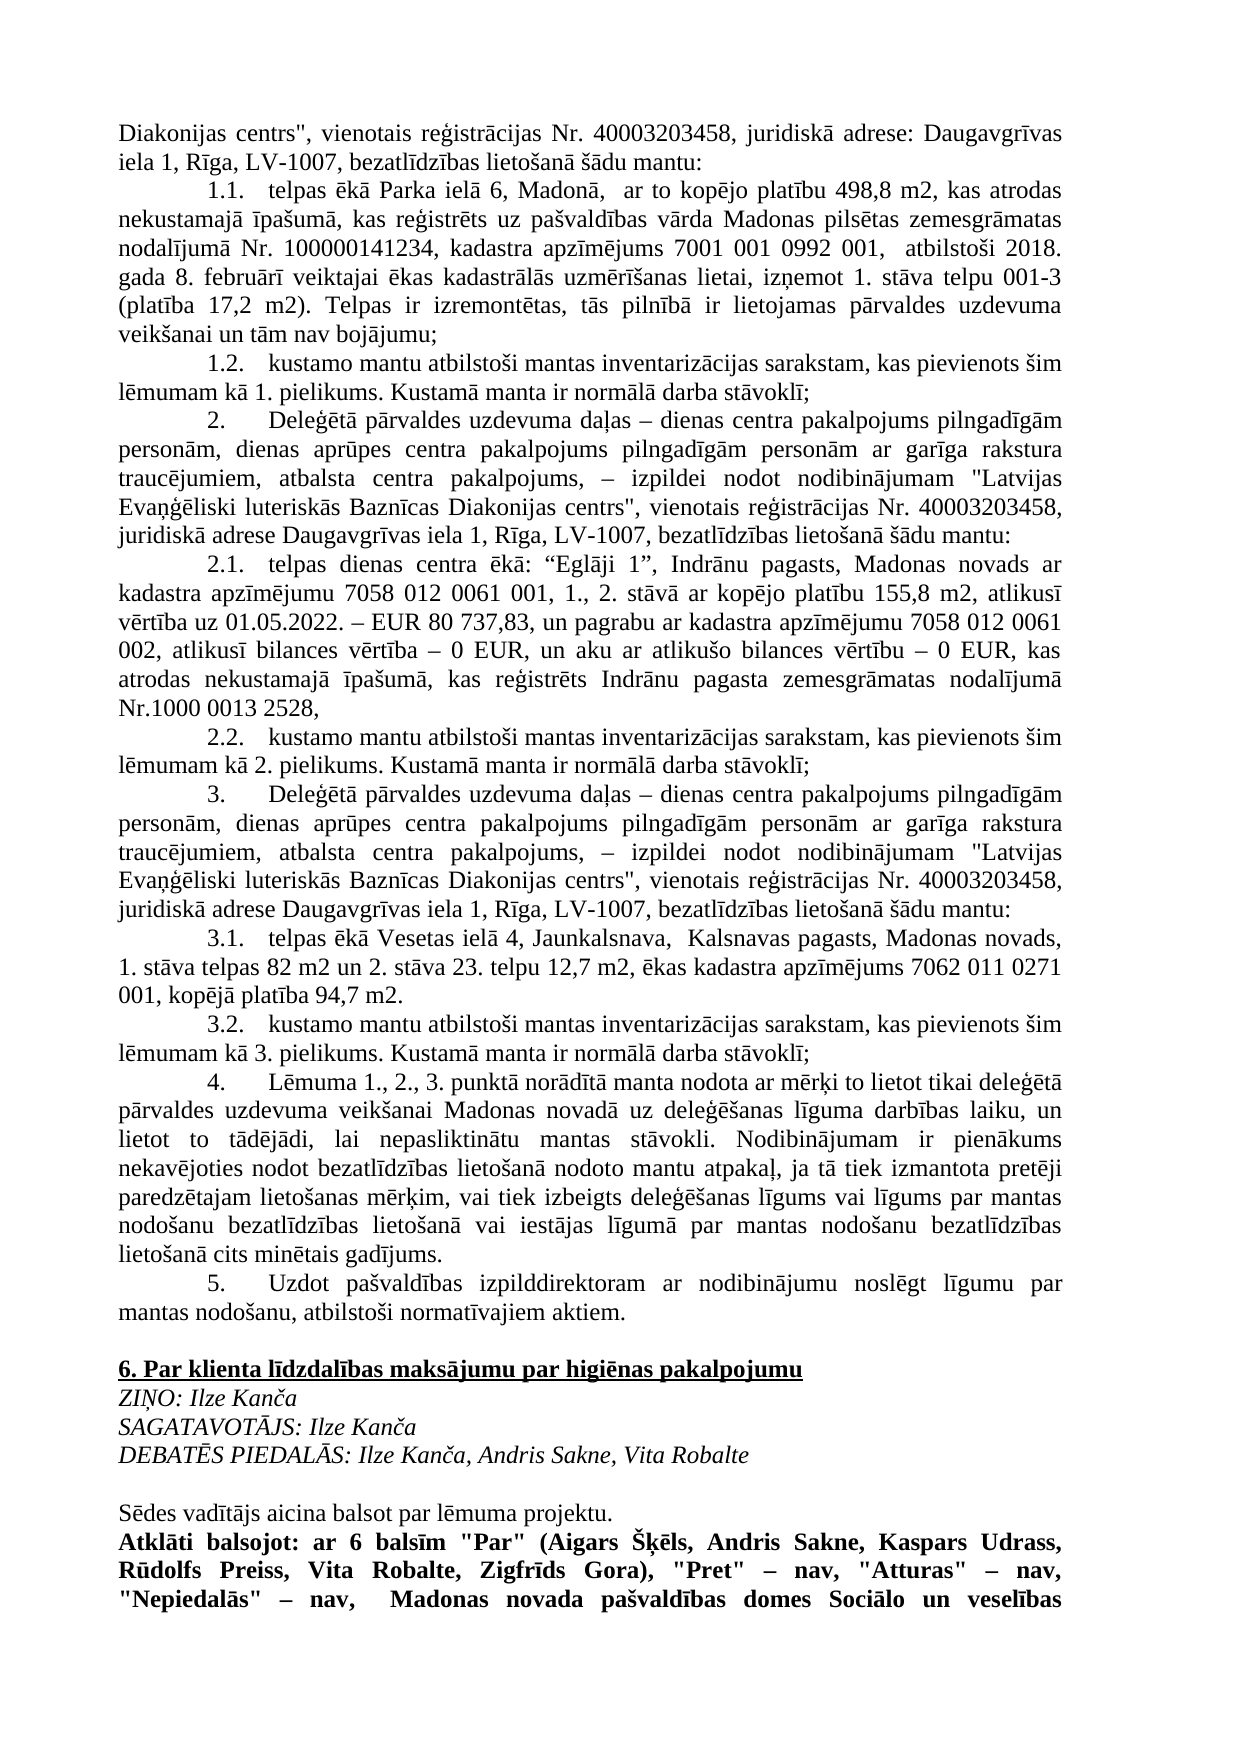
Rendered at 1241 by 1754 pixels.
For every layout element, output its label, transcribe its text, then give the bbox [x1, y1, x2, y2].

text 5. Uzdot pašvaldības izpilddirektoram ar nodibinājumu noslēgt līgumu par mantas nodošanu, atbilstoši normatīvajiem aktiem. [118, 1268, 1063, 1326]
text 3. Deleģētā pārvaldes uzdevuma daļas – dienas centra pakalpojums pilngadīgām personām, dienas aprūpes centra pakalpojums pilngadīgām personām ar garīga rakstura traucējumiem, atbalsta centra pakalpojums, – izpildei nodot nodibinājumam "Latvijas Evaņģēliski luteriskās Baznīcas Diakonijas centrs", vienotais reģistrācijas Nr. 40003203458, juridiskā adrese Daugavgrīvas iela 1, Rīga, LV-1007, bezatlīdzības lietošanā šādu mantu: [118, 779, 1063, 923]
text 2.2. kustamo mantu atbilstoši mantas inventarizācijas sarakstam, kas pievienots šim lēmumam kā 2. pielikums. Kustamā manta ir normālā darba stāvoklī; [118, 722, 1063, 779]
text 2. Deleģētā pārvaldes uzdevuma daļas – dienas centra pakalpojums pilngadīgām personām, dienas aprūpes centra pakalpojums pilngadīgām personām ar garīga rakstura traucējumiem, atbalsta centra pakalpojums, – izpildei nodot nodibinājumam "Latvijas Evaņģēliski luteriskās Baznīcas Diakonijas centrs", vienotais reģistrācijas Nr. 40003203458, juridiskā adrese Daugavgrīvas iela 1, Rīga, LV-1007, bezatlīdzības lietošanā šādu mantu: [118, 406, 1063, 549]
text 3.1. telpas ēkā Vesetas ielā 4, Jaunkalsnava, Kalsnavas pagasts, Madonas novads, 1. stāva telpas 82 m2 un 2. stāva 23. telpu 12,7 m2, ēkas kadastra apzīmējums 7062 011 0271 001, kopējā platība 94,7 m2. [118, 923, 1063, 1009]
text 6. Par klienta līdzdalības maksājumu par higiēnas pakalpojumu [118, 1354, 1063, 1383]
text Sēdes vadītājs aicina balsot par lēmuma projektu. [118, 1498, 1063, 1527]
text 4. Lēmuma 1., 2., 3. punktā norādītā manta nodota ar mērķi to lietot tikai deleģētā pārvaldes uzdevuma veikšanai Madonas novadā uz deleģēšanas līguma darbības laiku, un lietot to tādējādi, lai nepasliktinātu mantas stāvokli. Nodibinājumam ir pienākums nekavējoties nodot bezatlīdzības lietošanā nodoto mantu atpakaļ, ja tā tiek izmantota pretēji paredzētajam lietošanas mērķim, vai tiek izbeigts deleģēšanas līgums vai līgums par mantas nodošanu bezatlīdzības lietošanā vai iestājas līgumā par mantas nodošanu bezatlīdzības lietošanā cits minētais gadījums. [118, 1067, 1063, 1268]
text 2.1. telpas dienas centra ēkā: “Eglāji 1”, Indrānu pagasts, Madonas novads ar kadastra apzīmējumu 7058 012 0061 001, 1., 2. stāvā ar kopējo platību 155,8 m2, atlikusī vērtība uz 01.05.2022. – EUR 80 737,83, un pagrabu ar kadastra apzīmējumu 7058 012 0061 002, atlikusī bilances vērtība – 0 EUR, un aku ar atlikušo bilances vērtību – 0 EUR, kas atrodas nekustamajā īpašumā, kas reģistrēts Indrānu pagasta zemesgrāmatas nodalījumā Nr.1000 0013 2528, [118, 549, 1063, 722]
text 3.2. kustamo mantu atbilstoši mantas inventarizācijas sarakstam, kas pievienots šim lēmumam kā 3. pielikums. Kustamā manta ir normālā darba stāvoklī; [118, 1009, 1063, 1067]
text ZIŅO: Ilze Kanča [118, 1383, 1063, 1412]
text 1.1. telpas ēkā Parka ielā 6, Madonā, ar to kopējo platību 498,8 m2, kas atrodas nekustamajā īpašumā, kas reģistrēts uz pašvaldības vārda Madonas pilsētas zemesgrāmatas nodalījumā Nr. 100000141234, kadastra apzīmējums 7001 001 0992 001, atbilstoši 2018. gada 8. februārī veiktajai ēkas kadastrālās uzmērīšanas lietai, izņemot 1. stāva telpu 001-3 (platība 17,2 m2). Telpas ir izremontētas, tās pilnībā ir lietojamas pārvaldes uzdevuma veikšanai un tām nav bojājumu; [118, 176, 1063, 348]
text SAGATAVOTĀJS: Ilze Kanča [118, 1412, 1063, 1441]
text 1.2. kustamo mantu atbilstoši mantas inventarizācijas sarakstam, kas pievienots šim lēmumam kā 1. pielikums. Kustamā manta ir normālā darba stāvoklī; [118, 348, 1063, 406]
text DEBATĒS PIEDALĀS: Ilze Kanča, Andris Sakne, Vita Robalte [118, 1441, 1063, 1469]
